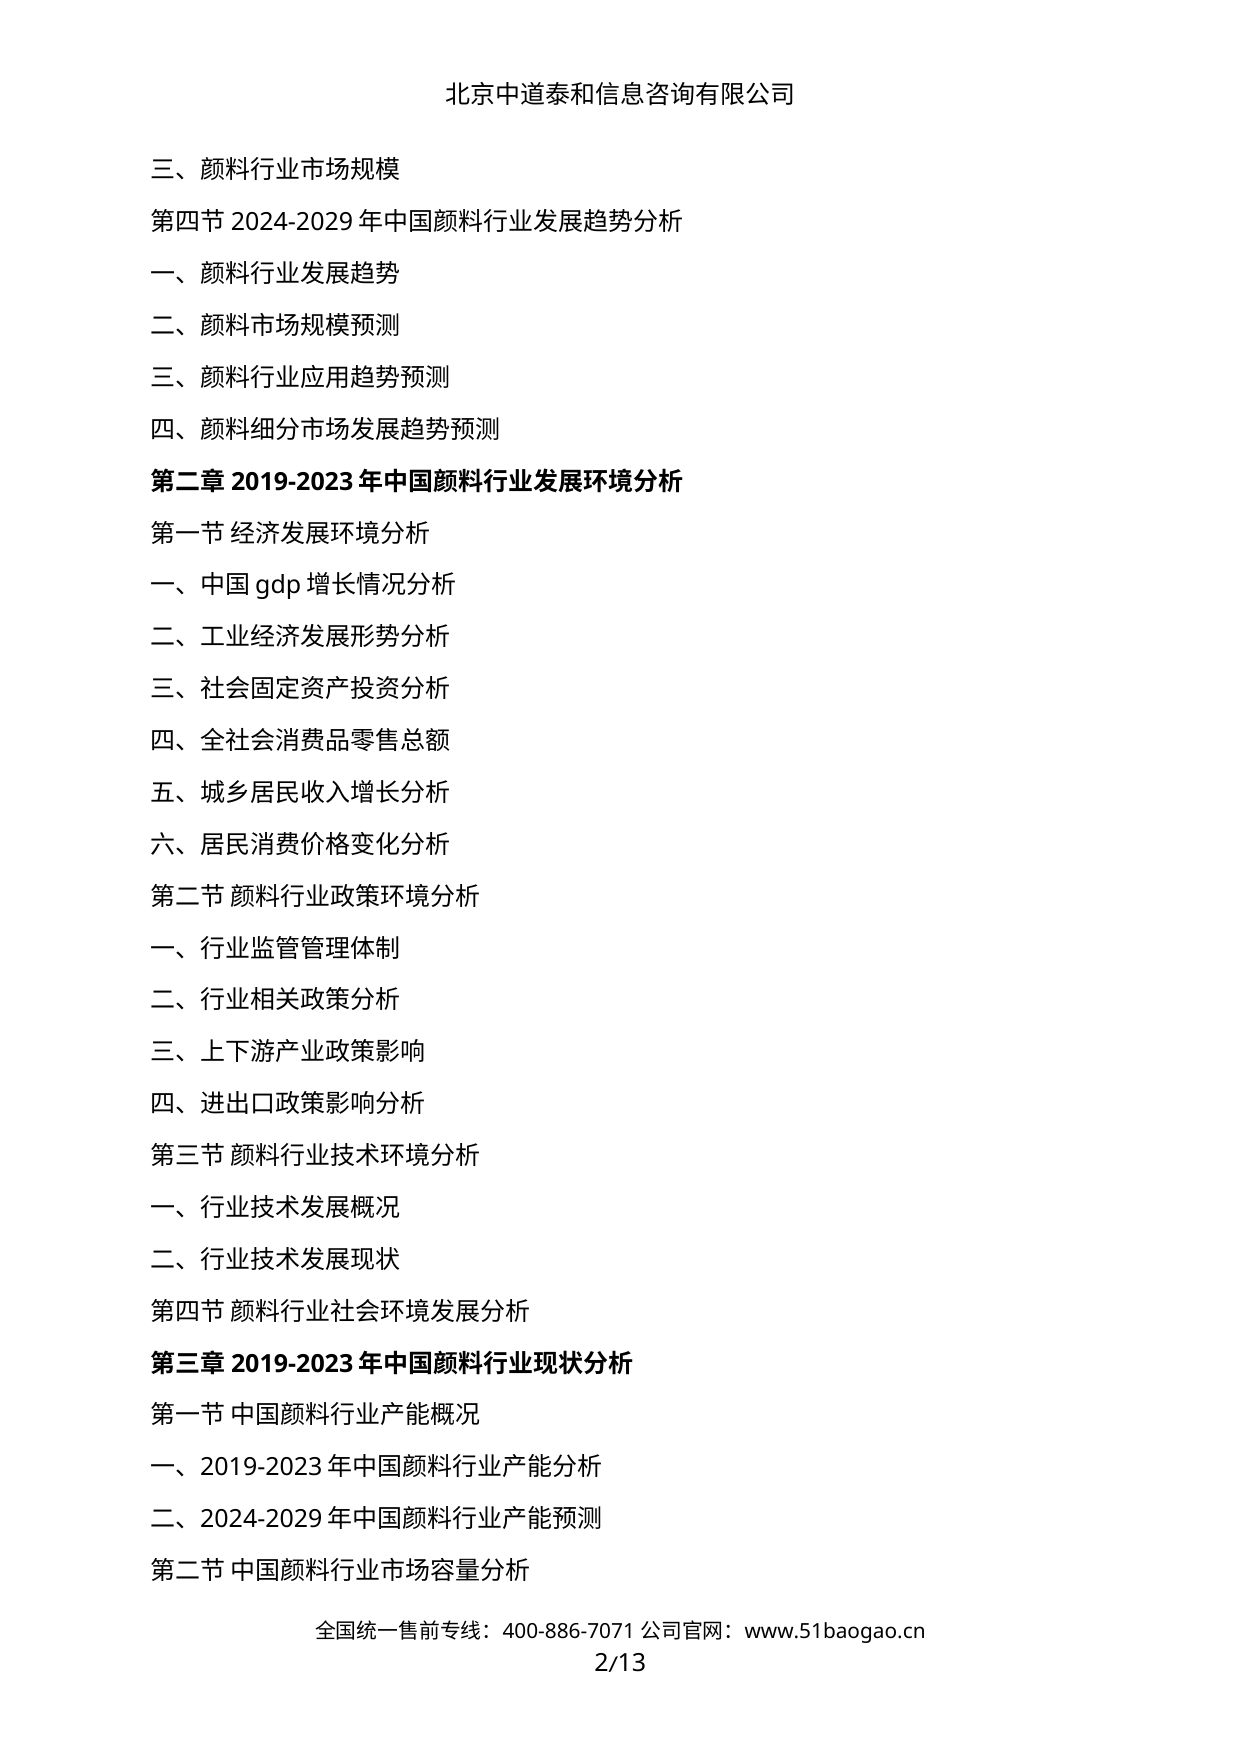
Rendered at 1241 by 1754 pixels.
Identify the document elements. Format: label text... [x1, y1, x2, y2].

text 四、全社会消费品零售总额 [150, 721, 1090, 757]
text 二、行业相关政策分析 [150, 980, 1090, 1016]
text 一、2019-2023年中国颜料行业产能分析 [150, 1447, 1090, 1483]
text 三、社会固定资产投资分析 [150, 669, 1090, 705]
text 三、上下游产业政策影响 [150, 1032, 1090, 1068]
text 第三章 2019-2023年中国颜料行业现状分析 [150, 1343, 1090, 1379]
text 六、居民消费价格变化分析 [150, 824, 1090, 861]
text 三、颜料行业应用趋势预测 [150, 357, 1090, 394]
text 第四节 颜料行业社会环境发展分析 [150, 1291, 1090, 1327]
text 一、行业技术发展概况 [150, 1187, 1090, 1224]
text 第二章 2019-2023年中国颜料行业发展环境分析 [150, 461, 1090, 497]
text 二、2024-2029年中国颜料行业产能预测 [150, 1499, 1090, 1535]
text 第四节 2024-2029年中国颜料行业发展趋势分析 [150, 202, 1090, 238]
text 二、行业技术发展现状 [150, 1239, 1090, 1276]
text 一、颜料行业发展趋势 [150, 254, 1090, 290]
text 二、颜料市场规模预测 [150, 306, 1090, 342]
text 一、行业监管管理体制 [150, 928, 1090, 964]
text 五、城乡居民收入增长分析 [150, 772, 1090, 809]
text 三、颜料行业市场规模 [150, 150, 1090, 186]
text 第一节 经济发展环境分析 [150, 513, 1090, 549]
text 第一节 中国颜料行业产能概况 [150, 1395, 1090, 1431]
text 四、颜料细分市场发展趋势预测 [150, 409, 1090, 446]
text 第三节 颜料行业技术环境分析 [150, 1136, 1090, 1172]
text 第二节 颜料行业政策环境分析 [150, 876, 1090, 912]
text 第二节 中国颜料行业市场容量分析 [150, 1551, 1090, 1587]
text 一、中国gdp增长情况分析 [150, 565, 1090, 601]
text 二、工业经济发展形势分析 [150, 617, 1090, 653]
text 四、进出口政策影响分析 [150, 1084, 1090, 1120]
